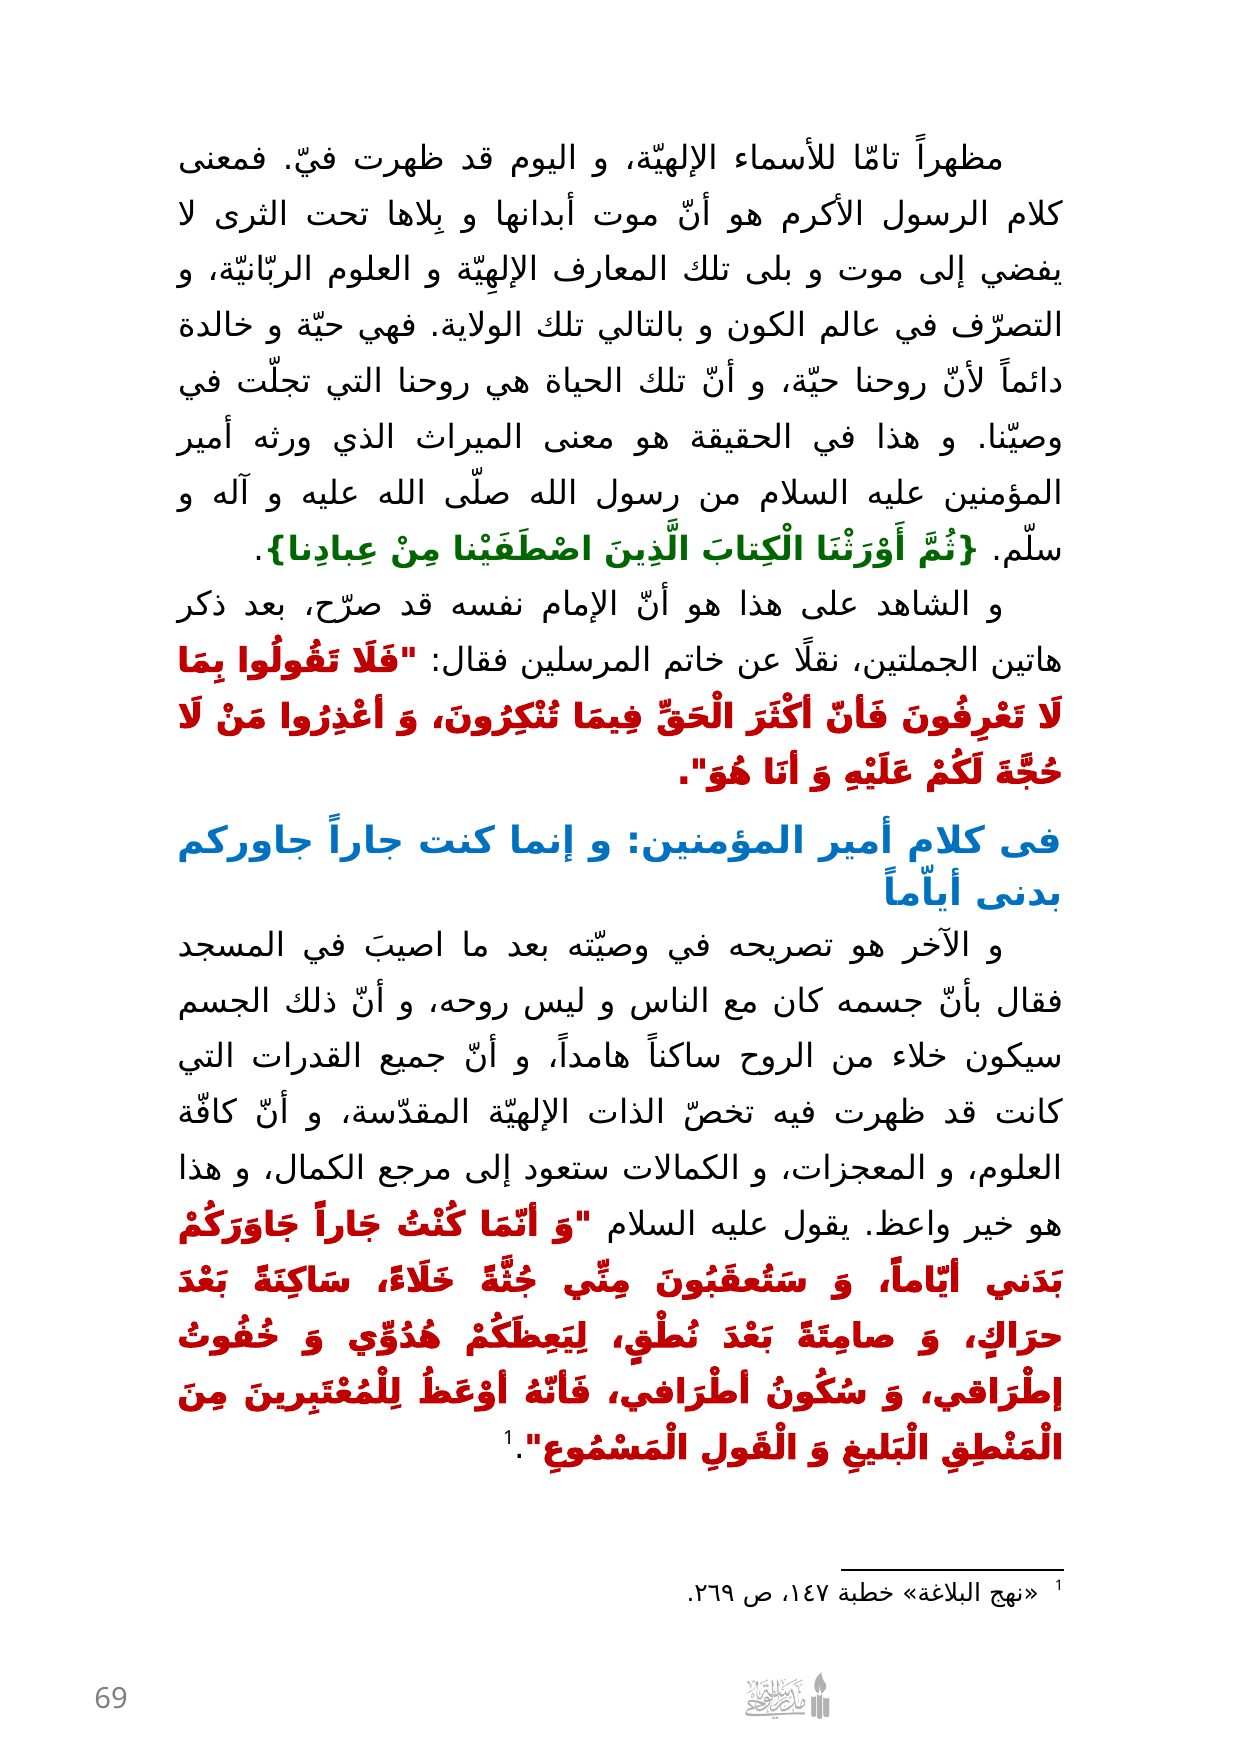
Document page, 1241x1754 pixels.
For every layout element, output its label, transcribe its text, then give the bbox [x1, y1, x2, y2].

text و الشاهد على هذا هو أنّ الإمام نفسه قد صرّح، بعد ذكر هاتين الجملتين، نقلًا عن خاتم المرسلين فقال: "فَلَا تَقُولُوا بِمَا لَا تَعْرِفُونَ فَأنّ أكْثَرَ الْحَقِّ فِيمَا تُنْكِرُونَ، وَ أعْذِرُوا مَنْ لَا حُجَّةَ لَكُمْ عَلَيْهِ وَ أنَا هُوَ". [177, 582, 1063, 806]
picture [745, 1672, 830, 1719]
text مظهراً تامّا للأسماء الإلهيّة، و اليوم قد ظهرت فيّ. فمعنى كلام الرسول الأكرم هو أنّ موت أبدانها و بِلاها تحت الثرى لا يفضي إلى موت و بلى تلك المعارف الإلهِيّة و العلوم الربّانيّة، و التصرّف في عالم الكون و بالتالي تلك الولاية. فهي حيّة و خالدة دائماً لأنّ روحنا حيّة، و أنّ تلك الحياة هي روحنا التي تجلّت في وصيّنا. و هذا في الحقيقة هو معنى الميراث الذي ورثه أمير المؤمنين عليه السلام من رسول الله صلّى الله عليه و آله و سلّم. {ثُمَّ أَوْرَثْنَا الْكِتابَ الَّذِينَ اصْطَفَيْنا مِنْ عِبادِنا}. [177, 136, 1063, 582]
title فى كلام أمير المؤمنين: و إنما كنت جاراً جاوركم بدنى أياّماً [177, 818, 1063, 914]
text و الآخر هو تصريحه في وصيّته بعد ما اصيبَ في المسجد فقال بأنّ جسمه كان مع الناس و ليس روحه، و أنّ ذلك الجسم سيكون خلاء من الروح ساكناً هامداً، و أنّ جميع القدرات التي كانت قد ظهرت فيه تخصّ الذات الإلهيّة المقدّسة، و أنّ كافّة العلوم، و المعجزات، و الكمالات ستعود إلى مرجع الكمال، و هذا هو خير واعظ. يقول عليه السلام‏ "وَ أنّمَا كُنْتُ جَاراً جَاوَرَكُمْ بَدَني أيّاماً، وَ سَتُعقَبُونَ مِنِّي جُثَّةً خَلَاءً، سَاكِنَةً بَعْدَ حرَاكٍ، وَ صامِتَةً بَعْدَ نُطْقٍ، لِيَعِظَكُمْ هُدُوِّي وَ خُفُوتُ إطْرَاقي، وَ سُكُونُ أطْرَافي، فَأنّهُ أوْعَظُ لِلْمُعْتَبِرينَ مِنَ الْمَنْطِقِ الْبَليغِ وَ الْقَولِ الْمَسْمُوعِ". [177, 923, 1063, 1481]
